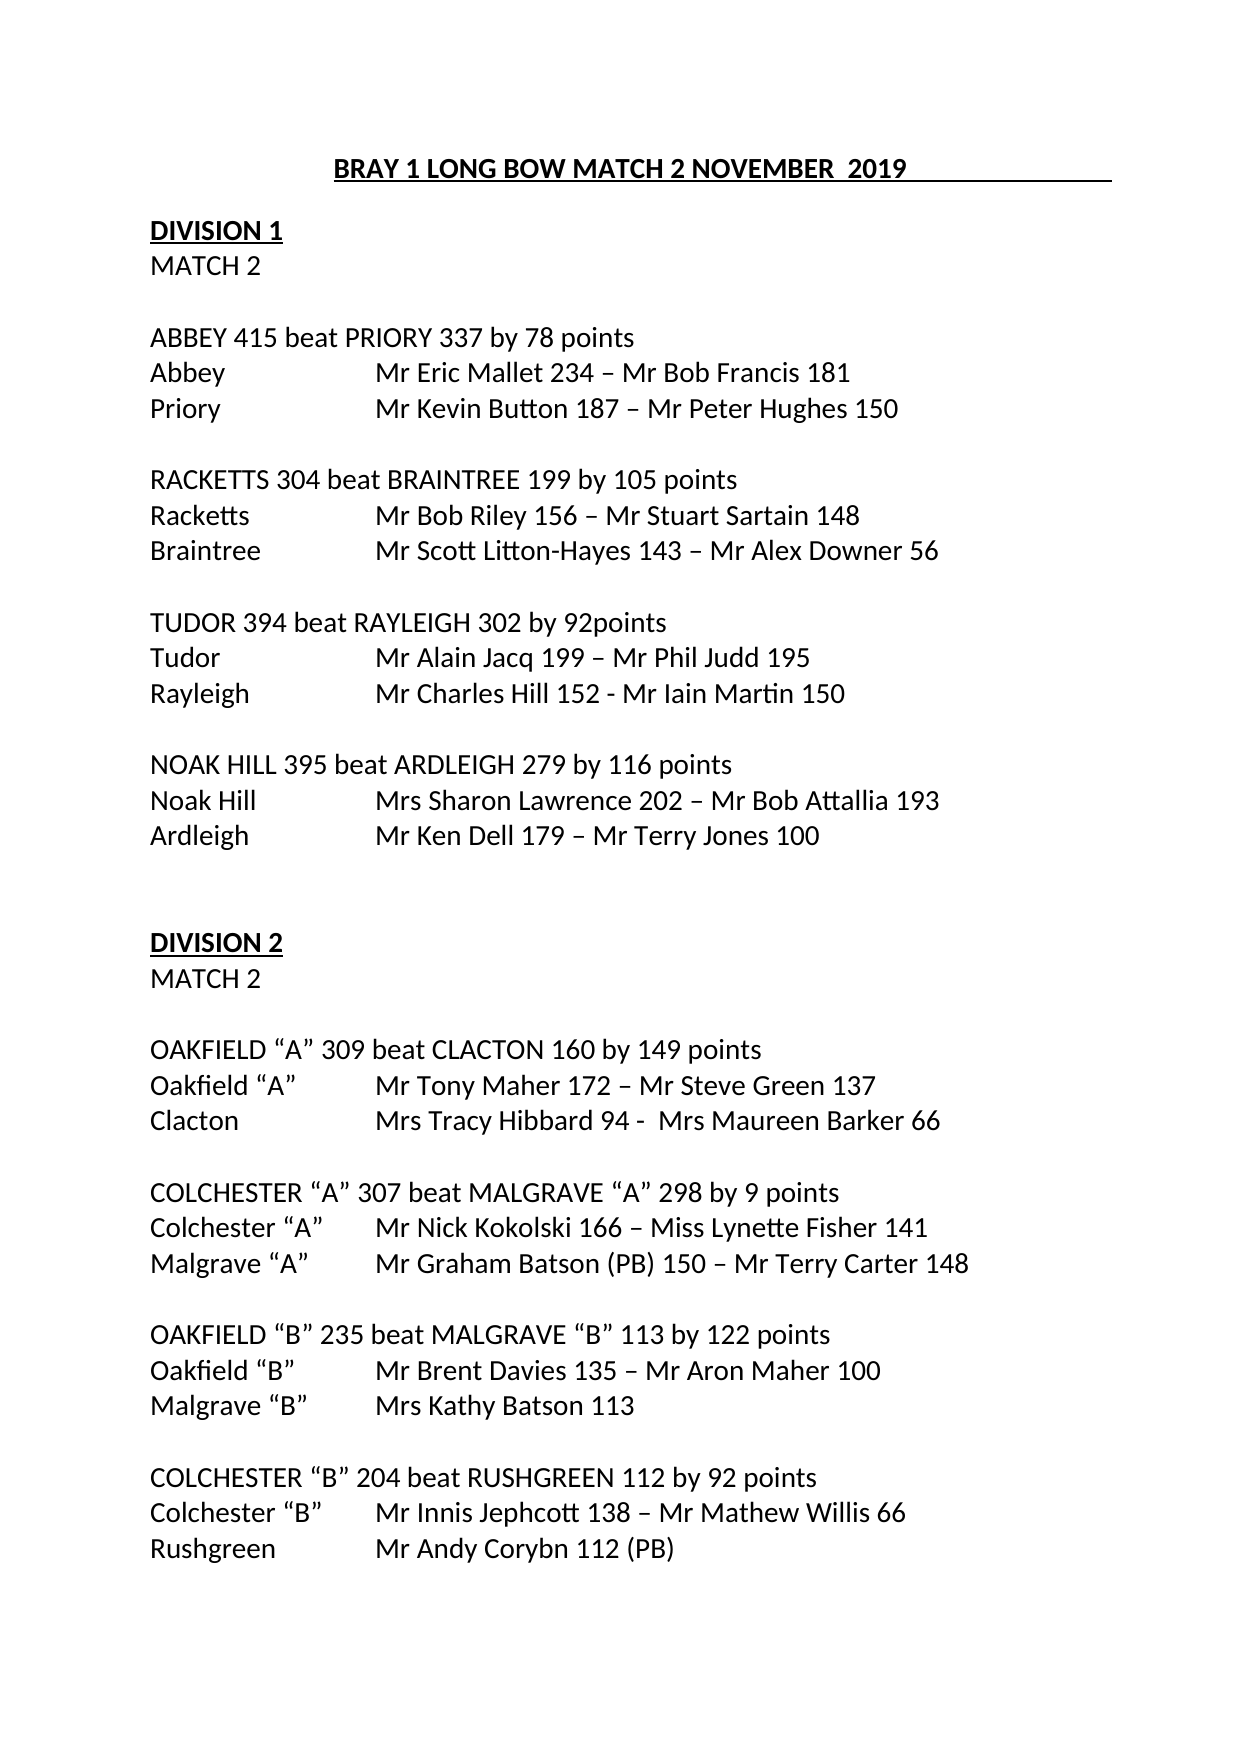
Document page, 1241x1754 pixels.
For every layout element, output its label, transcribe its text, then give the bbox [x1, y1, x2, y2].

text Rayleigh Mr Charles Hill 152 - Mr Iain Martin 150 [150, 675, 1090, 711]
text Oakfield “A” Mr Tony Maher 172 – Mr Steve Green 137 [150, 1067, 1090, 1102]
text Clacton Mrs Tracy Hibbard 94 - Mrs Maureen Barker 66 [150, 1102, 1090, 1138]
text Noak Hill Mrs Sharon Lawrence 202 – Mr Bob Attallia 193 [150, 782, 1090, 817]
text ABBEY 415 beat PRIORY 337 by 78 points [150, 319, 1090, 354]
text Braintree Mr Scott Litton-Hayes 143 – Mr Alex Downer 56 [150, 532, 1090, 568]
text Priory Mr Kevin Button 187 – Mr Peter Hughes 150 [150, 390, 1090, 426]
text RACKETTS 304 beat BRAINTREE 199 by 105 points [150, 461, 1090, 497]
text OAKFIELD “B” 235 beat MALGRAVE “B” 113 by 122 points [150, 1316, 1090, 1352]
text Racketts Mr Bob Riley 156 – Mr Stuart Sartain 148 [150, 497, 1090, 532]
text COLCHESTER “A” 307 beat MALGRAVE “A” 298 by 9 points [150, 1174, 1090, 1209]
text MATCH 2 [150, 247, 1090, 283]
text DIVISION 2 [150, 924, 1090, 960]
text Rushgreen Mr Andy Corybn 112 (PB) [150, 1530, 1090, 1566]
text Malgrave “B” Mrs Kathy Batson 113 [150, 1387, 1090, 1423]
text OAKFIELD “A” 309 beat CLACTON 160 by 149 points [150, 1031, 1090, 1067]
text TUDOR 394 beat RAYLEIGH 302 by 92points [150, 604, 1090, 639]
text Colchester “B” Mr Innis Jephcott 138 – Mr Mathew Willis 66 [150, 1494, 1090, 1530]
text COLCHESTER “B” 204 beat RUSHGREEN 112 by 92 points [150, 1459, 1090, 1494]
text NOAK HILL 395 beat ARDLEIGH 279 by 116 points [150, 746, 1090, 782]
text DIVISION 1 [150, 212, 1090, 247]
text Oakfield “B” Mr Brent Davies 135 – Mr Aron Maher 100 [150, 1352, 1090, 1387]
text BRAY 1 LONG BOW MATCH 2 NOVEMBER 2019 [150, 150, 1090, 186]
text Abbey Mr Eric Mallet 234 – Mr Bob Francis 181 [150, 354, 1090, 390]
text MATCH 2 [150, 960, 1090, 996]
text Colchester “A” Mr Nick Kokolski 166 – Miss Lynette Fisher 141 [150, 1209, 1090, 1245]
text Ardleigh Mr Ken Dell 179 – Mr Terry Jones 100 [150, 817, 1090, 853]
text Malgrave “A” Mr Graham Batson (PB) 150 – Mr Terry Carter 148 [150, 1245, 1090, 1281]
text Tudor Mr Alain Jacq 199 – Mr Phil Judd 195 [150, 639, 1090, 675]
